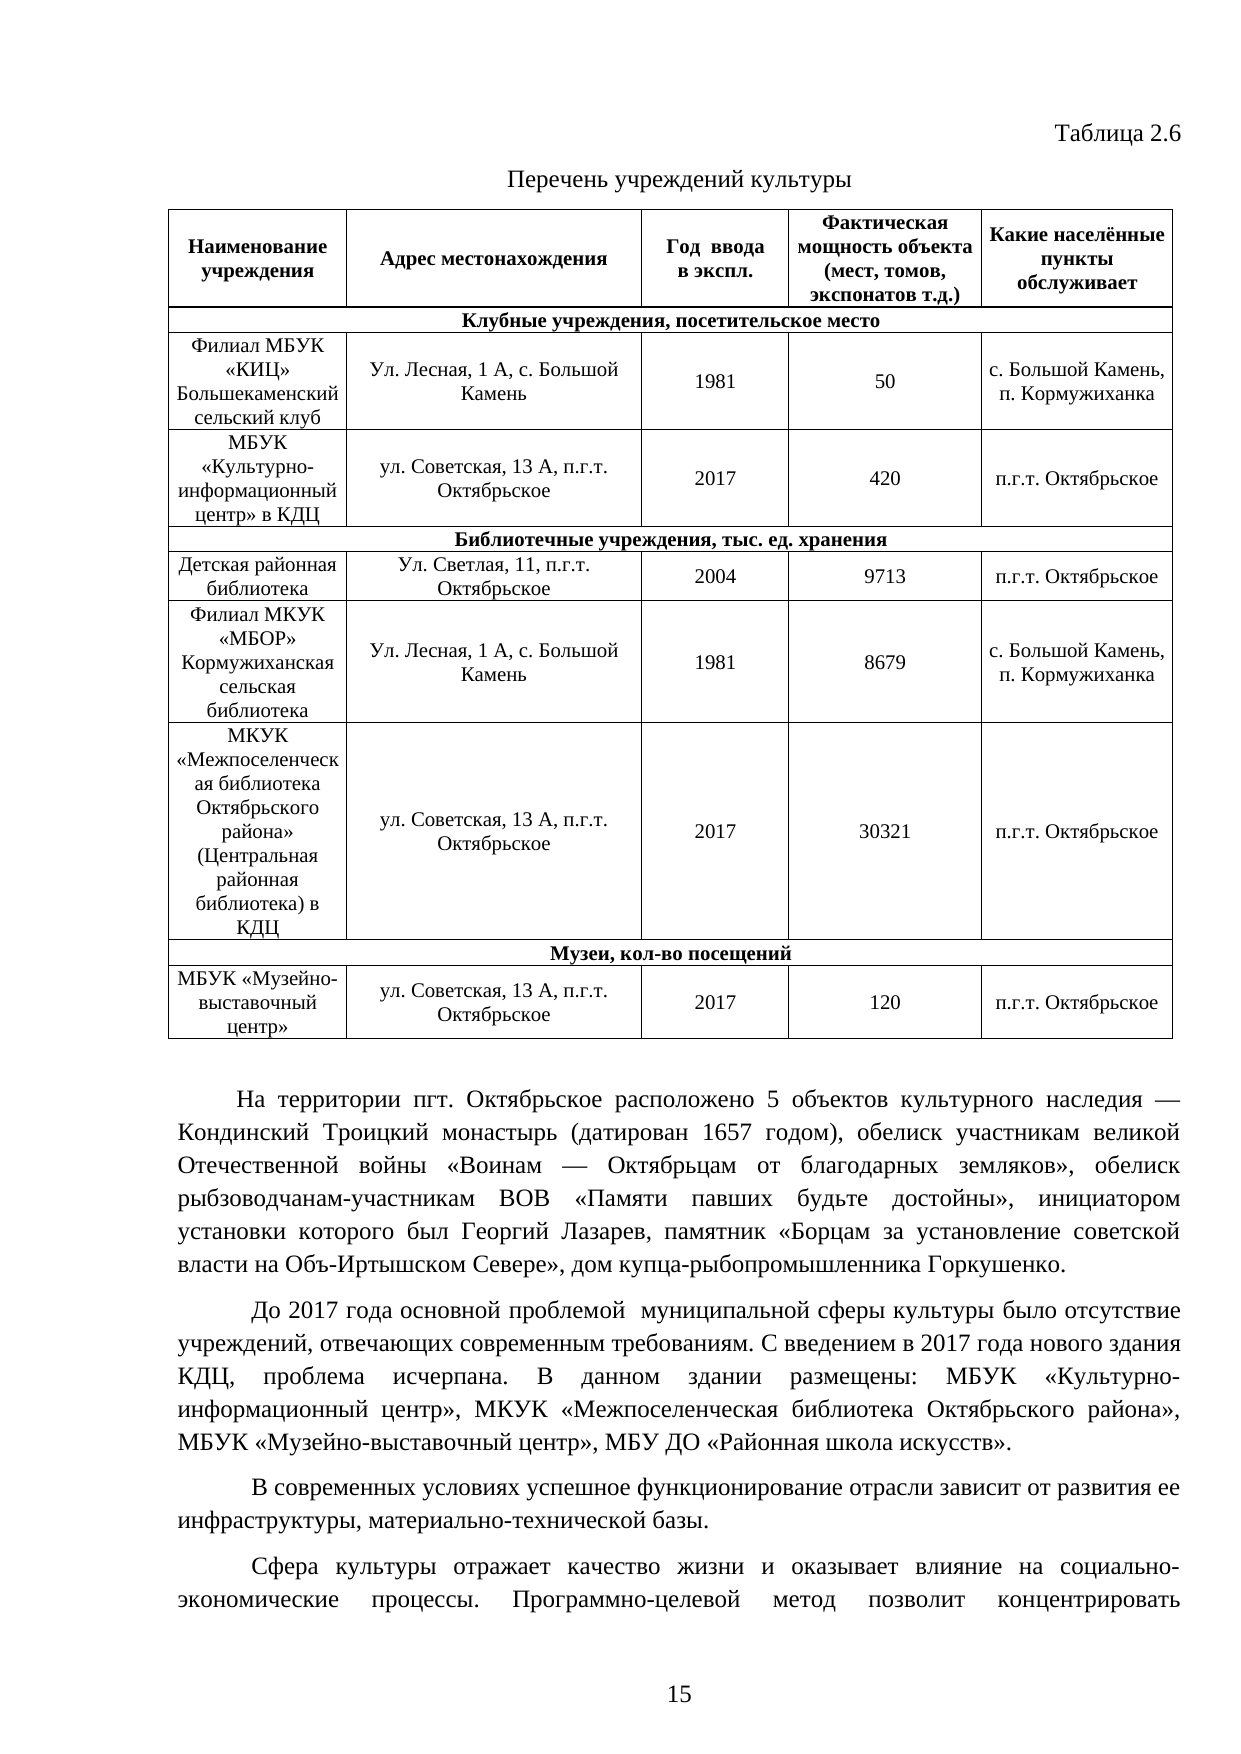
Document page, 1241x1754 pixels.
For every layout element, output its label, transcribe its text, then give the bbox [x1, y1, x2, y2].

table_cell с. Большой Камень, п. Кормужиханка [982, 601, 1172, 722]
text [177, 1551, 1181, 1613]
table_cell 8679 [789, 601, 981, 722]
text До 2017 года основной проблемой муниципальной сферы культуры было отсутствие учреждений, отвечающих современным требованиям. С введением в 2017 года нового здания КДЦ, проблема исчерпана. В данном здании размещены: МБУК «Культурно-информационный центр», МКУК «Межпоселенческая библиотека Октябрьского района», МБУК «Музейно-выставочный центр», МБУ ДО «Районная школа искусств». [177, 1295, 1181, 1456]
table_cell 2017 [642, 430, 788, 526]
table_cell 1981 [642, 333, 788, 429]
table_cell 9713 [789, 552, 981, 600]
text Таблица 2.6 [177, 118, 1181, 147]
table_cell с. Большой Камень, п. Кормужиханка [982, 333, 1172, 429]
table_cell 1981 [642, 601, 788, 722]
table_cell 50 [789, 333, 981, 429]
table_cell Детская районная библиотека [169, 552, 346, 600]
table_header Какие населённые пункты обслуживает [982, 210, 1172, 306]
table_cell Филиал МБУК «КИЦ» Большекаменский сельский клуб [169, 333, 346, 429]
table_cell ул. Советская, 13 А, п.г.т. Октябрьское [347, 966, 641, 1038]
table_cell Библиотечные учреждения, тыс. ед. хранения [169, 527, 1172, 551]
table_cell МКУК «Межпоселенческая библиотека Октябрьского района» (Центральная районная библиотека) в КДЦ [169, 723, 346, 939]
table_cell 420 [789, 430, 981, 526]
table_header Наименование учреждения [169, 210, 346, 306]
table_cell Филиал МКУК «МБОР» Кормужиханская сельская библиотека [169, 601, 346, 722]
table_cell п.г.т. Октябрьское [982, 552, 1172, 600]
table_cell Ул. Лесная, 1 А, с. Большой Камень [347, 601, 641, 722]
table_header Год ввода в экспл. [642, 210, 788, 306]
table_cell Ул. Лесная, 1 А, с. Большой Камень [347, 333, 641, 429]
table_cell 2017 [642, 723, 788, 939]
text На территории пгт. Октябрьское расположено 5 объектов культурного наследия — Кондинский Троицкий монастырь (датирован 1657 годом), обелиск участникам великой Отечественной войны «Воинам — Октябрьцам от благодарных земляков», обелиск рыбзоводчанам-участникам ВОВ «Памяти павших будьте достойны», инициатором установки которого был Георгий Лазарев, памятник «Борцам за установление советской власти на Объ-Иртышском Севере», дом купца-рыбопромышленника Горкушенко. [177, 1084, 1181, 1278]
table_cell п.г.т. Октябрьское [982, 966, 1172, 1038]
table_header Фактическая мощность объекта (мест, томов, экспонатов т.д.) [789, 210, 981, 306]
table_cell ул. Советская, 13 А, п.г.т. Октябрьское [347, 430, 641, 526]
table_cell МБУК «Музейно-выставочный центр» [169, 966, 346, 1038]
table_cell 2017 [642, 966, 788, 1038]
table_cell п.г.т. Октябрьское [982, 723, 1172, 939]
table_cell 2004 [642, 552, 788, 600]
table_cell Клубные учреждения, посетительское место [169, 308, 1172, 332]
table_cell п.г.т. Октябрьское [982, 430, 1172, 526]
table_cell ул. Советская, 13 А, п.г.т. Октябрьское [347, 723, 641, 939]
table_header Адрес местонахождения [347, 210, 641, 306]
table_cell 120 [789, 966, 981, 1038]
table_cell МБУК «Культурно-информационный центр» в КДЦ [169, 430, 346, 526]
table_cell 30321 [789, 723, 981, 939]
table_cell Ул. Светлая, 11, п.г.т. Октябрьское [347, 552, 641, 600]
text В современных условиях успешное функционирование отрасли зависит от развития ее инфраструктуры, материально-технической базы. [177, 1472, 1181, 1534]
text Перечень учреждений культуры [177, 164, 1181, 192]
table_cell Музеи, кол-во посещений [169, 940, 1172, 964]
